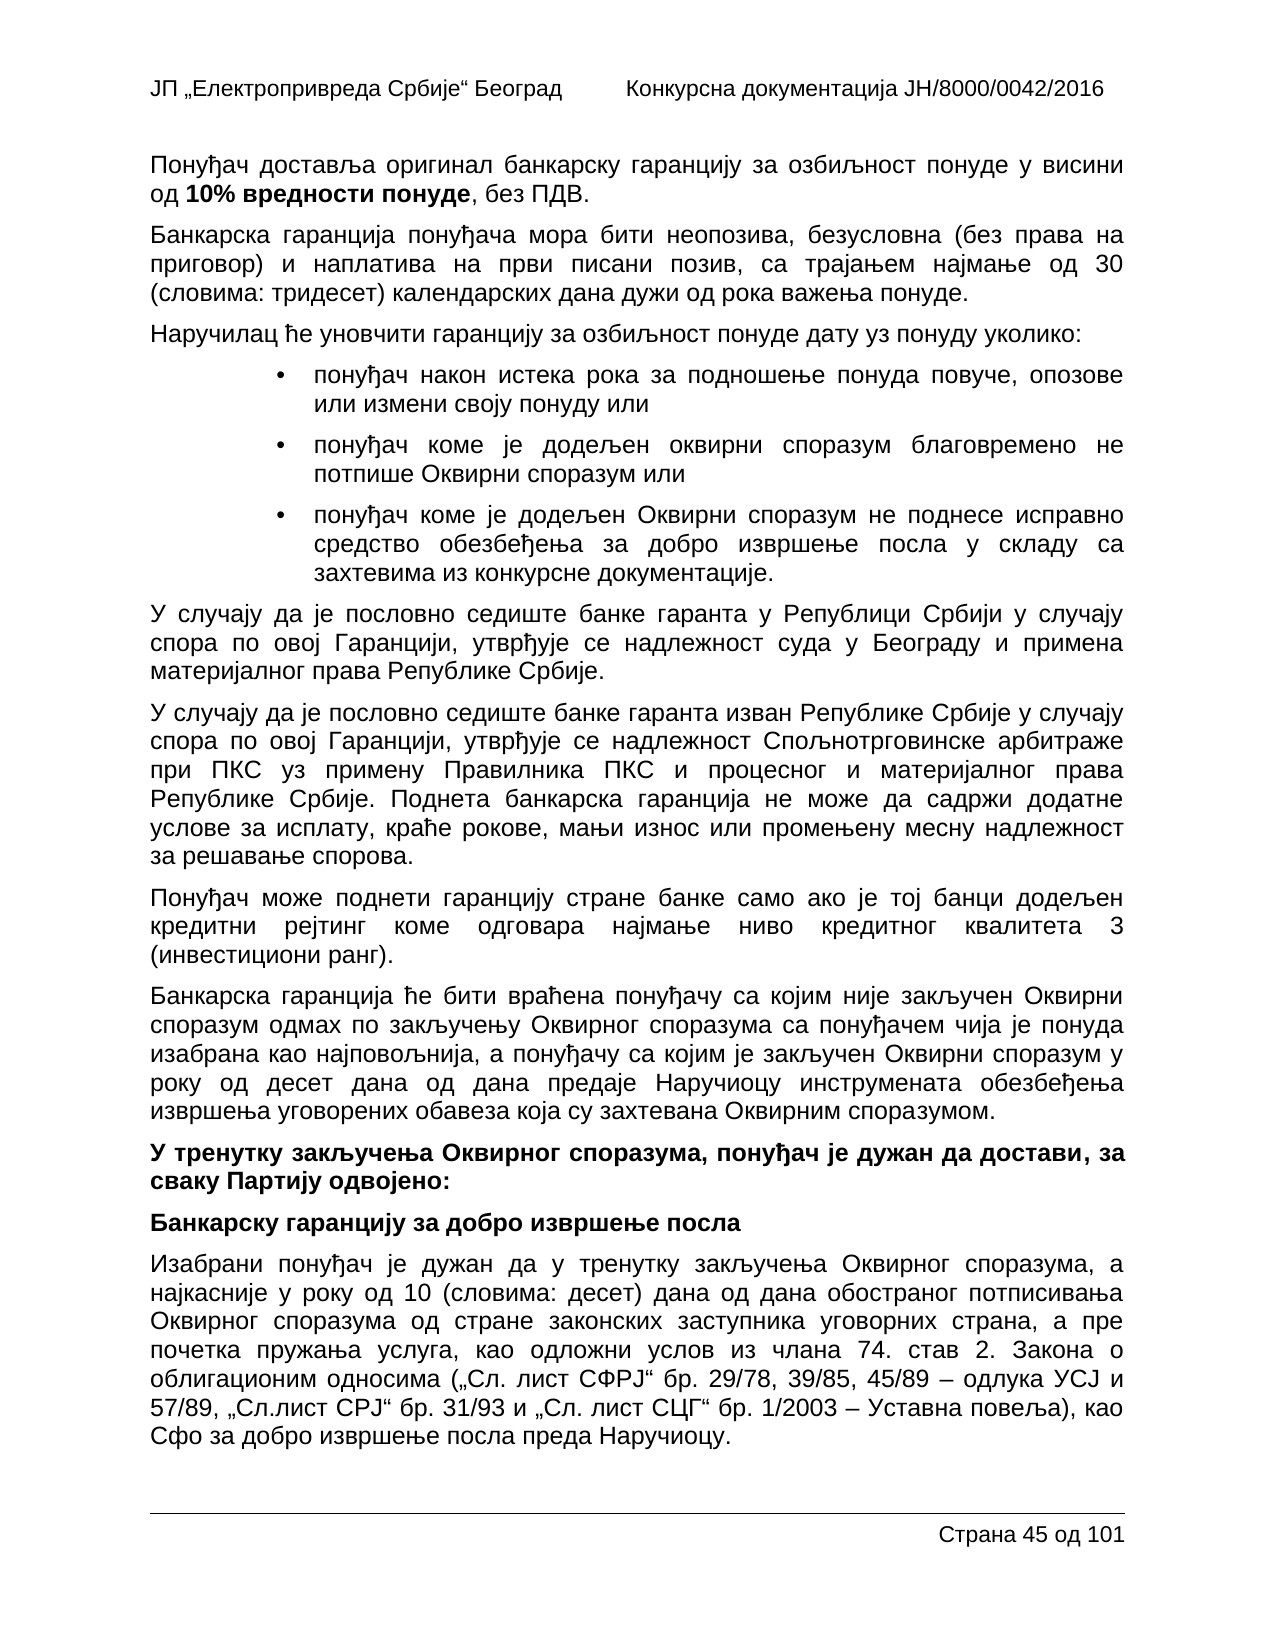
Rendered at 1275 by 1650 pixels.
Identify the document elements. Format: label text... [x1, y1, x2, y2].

text Понуђач може поднети гаранцију стране банке само ако је тој банци додељен кредитни рејтинг коме одговара најмање ниво кредитног квалитета 3 (инвестициони ранг). [150, 882, 1125, 969]
text Понуђач доставља оригинал банкарску гаранцију за озбиљност понуде у висини од 10% вредности понуде, без ПДВ. [150, 150, 1125, 207]
text У случају да је пословно седиште банке гаранта у Републици Србији у случају спора по овој Гаранцији, утврђује се надлежност суда у Београду и примена материјалног права Републике Србије. [150, 599, 1125, 685]
list понуђач коме је додељен Оквирни споразум не поднесе исправно средство обезбеђења за добро извршење посла у складу са захтевима из конкурсне документације. [276, 500, 1125, 586]
text У тренутку закључења Оквирног споразума, понуђач је дужан да достави, за сваку Партију одвојено: [150, 1137, 1125, 1195]
text Наручилац ће уновчити гаранцију за озбиљност понуде дату уз понуду уколико: [150, 319, 1125, 347]
text Банкарскa гаранцијa понуђача мора бити неопозива, безусловна (без права на приговор) и наплатива на први писани позив, са трајањем најмање од 30 (словима: тридесет) календарских дана дужи од рока важења понуде. [150, 220, 1125, 306]
list понуђач након истека рока за подношење понуда повуче, опозове или измени своју понуду или [276, 360, 1125, 417]
text У случају да је пословно седиште банке гаранта изван Републике Србије у случају спора по овој Гаранцији, утврђује се надлежност Спољнотрговинске арбитраже при ПКС уз примену Правилника ПКС и процесног и материјалног права Републике Србије. Поднета банкарска гаранција не може да садржи додатне услове за исплату, краће рокове, мањи износ или промењену месну надлежност за решавање спорова. [150, 697, 1125, 870]
text Изабрани понуђач је дужан да у тренутку закључења Оквирног споразума, а најкасније у року од 10 (словима: десет) дана од дана обостраног потписивања Оквирног споразума од стране законских заступника уговорних страна, а пре почетка пружања услуга, као одложни услов из члана 74. став 2. Закона о облигационим односима („Сл. лист СФРЈ“ бр. 29/78, 39/85, 45/89 – одлука УСЈ и 57/89, „Сл.лист СРЈ“ бр. 31/93 и „Сл. лист СЦГ“ бр. 1/2003 – Уставна повеља), као Сфо за добро извршење посла преда Наручиоцу. [150, 1249, 1125, 1450]
text Банкарску гаранцију за добро извршење посла [150, 1207, 1125, 1236]
list понуђач коме је додељен оквирни споразум благовремено не потпише Оквирни споразум или [276, 430, 1125, 487]
text Банкарска гаранција ће бити враћена понуђачу са којим није закључен Оквирни споразум одмах по закључењу Оквирног споразума са понуђачем чија је понуда изабрана као најповољнија, а понуђачу са којим је закључен Оквирни споразум у року од десет дана од дана предаје Наручиоцу инструмената обезбеђења извршења уговорених обавеза која су захтевана Оквирним споразумом. [150, 981, 1125, 1125]
